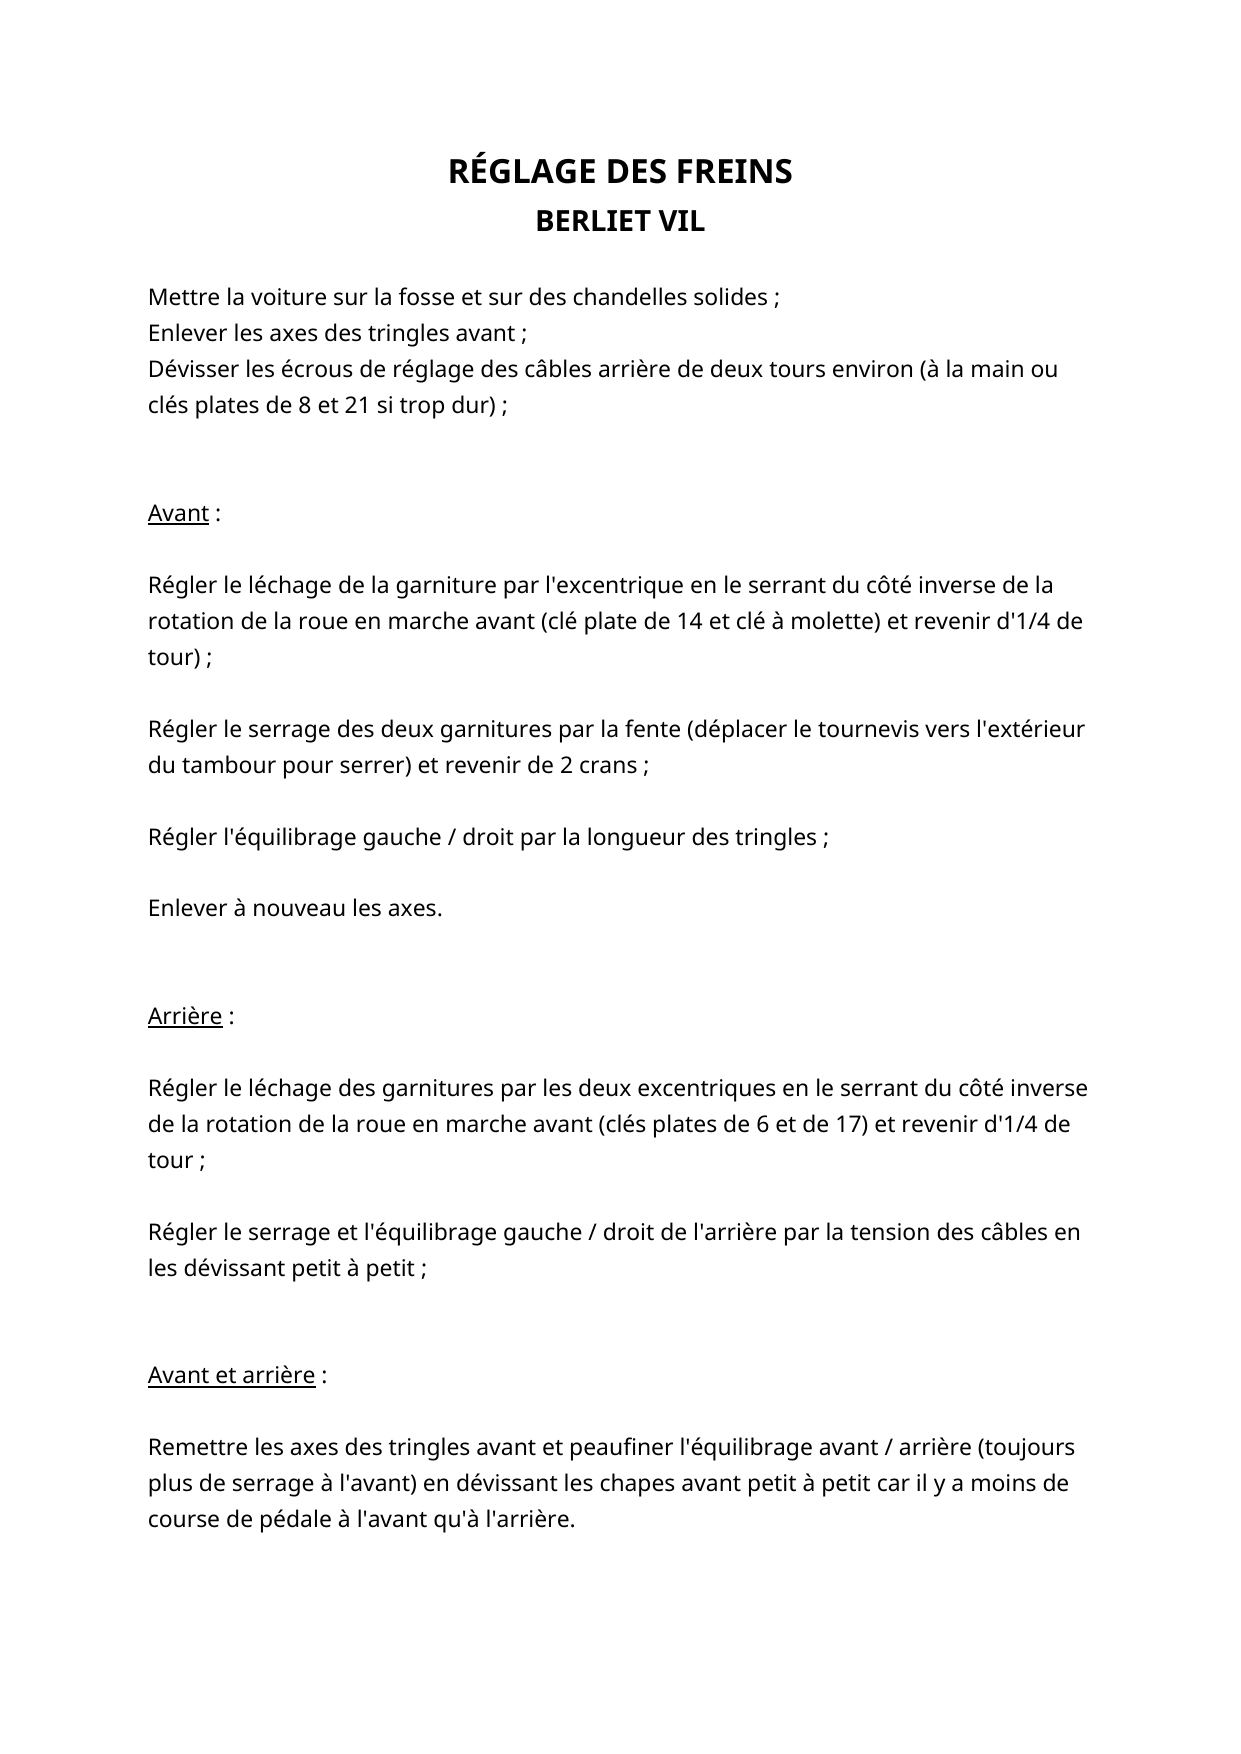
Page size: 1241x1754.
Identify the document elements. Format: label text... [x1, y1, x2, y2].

text Réglage des freins [148, 148, 1093, 193]
text Régler l'équilibrage gauche / droit par la longueur des tringles ; [148, 820, 1093, 852]
text Arrière : [148, 1000, 1093, 1031]
text Régler le léchage des garnitures par les deux excentriques en le serrant du côté inverse de la rotation de la roue en marche avant (clés plates de 6 et de 17) et revenir d'1/4 de tour ; [148, 1072, 1093, 1175]
text Enlever à nouveau les axes. [148, 892, 1093, 923]
text Régler le serrage et l'équilibrage gauche / droit de l'arrière par la tension des câbles en les dévissant petit à petit ; [148, 1216, 1093, 1283]
text Enlever les axes des tringles avant ; [148, 317, 1093, 348]
text Berliet VIL [148, 200, 1093, 239]
text Régler le léchage de la garniture par l'excentrique en le serrant du côté inverse de la rotation de la roue en marche avant (clé plate de 14 et clé à molette) et revenir d'1/4 de tour) ; [148, 569, 1093, 672]
text Avant et arrière : [148, 1359, 1093, 1391]
text Remettre les axes des tringles avant et peaufiner l'équilibrage avant / arrière (toujours plus de serrage à l'avant) en dévissant les chapes avant petit à petit car il y a moins de course de pédale à l'avant qu'à l'arrière. [148, 1431, 1093, 1534]
text Avant : [148, 497, 1093, 528]
text Mettre la voiture sur la fosse et sur des chandelles solides ; [148, 281, 1093, 313]
text Dévisser les écrous de réglage des câbles arrière de deux tours environ (à la main ou clés plates de 8 et 21 si trop dur) ; [148, 353, 1093, 420]
text Régler le serrage des deux garnitures par la fente (déplacer le tournevis vers l'extérieur du tambour pour serrer) et revenir de 2 crans ; [148, 713, 1093, 780]
